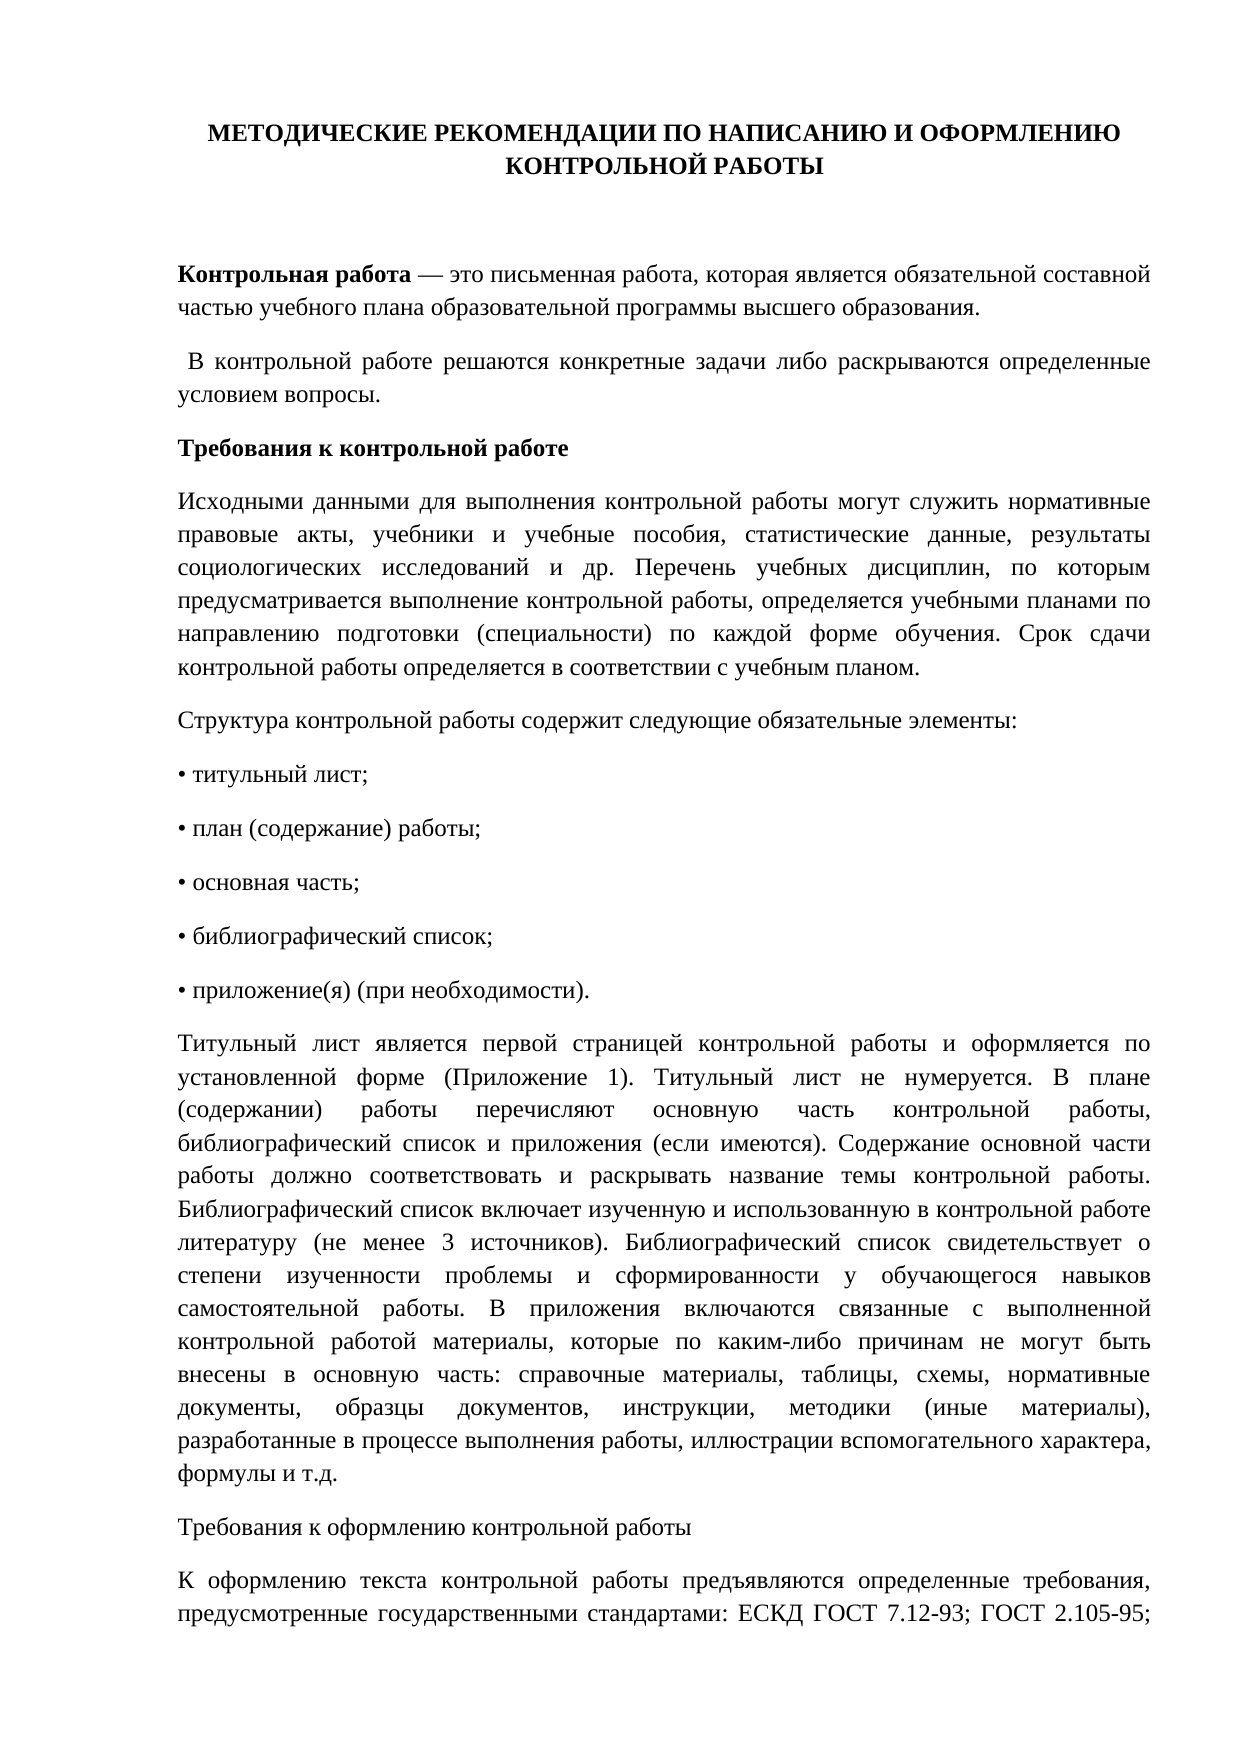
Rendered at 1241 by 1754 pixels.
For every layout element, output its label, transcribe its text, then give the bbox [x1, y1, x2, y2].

text Контрольная работа — это письменная работа, которая является обязательной составной частью учебного плана образовательной программы высшего образования. [177, 259, 1152, 321]
text МЕТОДИЧЕСКИЕ РЕКОМЕНДАЦИИ ПО НАПИСАНИЮ И ОФОРМЛЕНИЮ КОНТРОЛЬНОЙ РАБОТЫ [177, 118, 1152, 180]
text В контрольной работе решаются конкретные задачи либо раскрываются определенные условием вопросы. [177, 346, 1152, 407]
text • приложение(я) (при необходимости). [177, 975, 1152, 1003]
text • план (содержание) работы; [177, 813, 1152, 842]
text Структура контрольной работы содержит следующие обязательные элементы: [177, 705, 1152, 734]
text Исходными данными для выполнения контрольной работы могут служить нормативные правовые акты, учебники и учебные пособия, статистические данные, результаты социологических исследований и др. Перечень учебных дисциплин, по которым предусматривается выполнение контрольной работы, определяется учебными планами по направлению подготовки (специальности) по каждой форме обучения. Срок сдачи контрольной работы определяется в соответствии с учебным планом. [177, 486, 1152, 680]
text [177, 1566, 1152, 1627]
text Титульный лист является первой страницей контрольной работы и оформляется по установленной форме (Приложение 1). Титульный лист не нумеруется. В плане (содержании) работы перечисляют основную часть контрольной работы, библиографический список и приложения (если имеются). Содержание основной части работы должно соответствовать и раскрывать название темы контрольной работы. Библиографический список включает изученную и использованную в контрольной работе литературу (не менее 3 источников). Библиографический список свидетельствует о степени изученности проблемы и сформированности у обучающегося навыков самостоятельной работы. В приложения включаются связанные с выполненной контрольной работой материалы, которые по каким-либо причинам не могут быть внесены в основную часть: справочные материалы, таблицы, схемы, нормативные документы, образцы документов, инструкции, методики (иные материалы), разработанные в процессе выполнения работы, иллюстрации вспомогательного характера, формулы и т.д. [177, 1028, 1152, 1487]
text Требования к контрольной работе [177, 433, 1152, 461]
text • библиографический список; [177, 921, 1152, 949]
text Требования к оформлению контрольной работы [177, 1512, 1152, 1540]
text • основная часть; [177, 867, 1152, 896]
text • титульный лист; [177, 759, 1152, 788]
